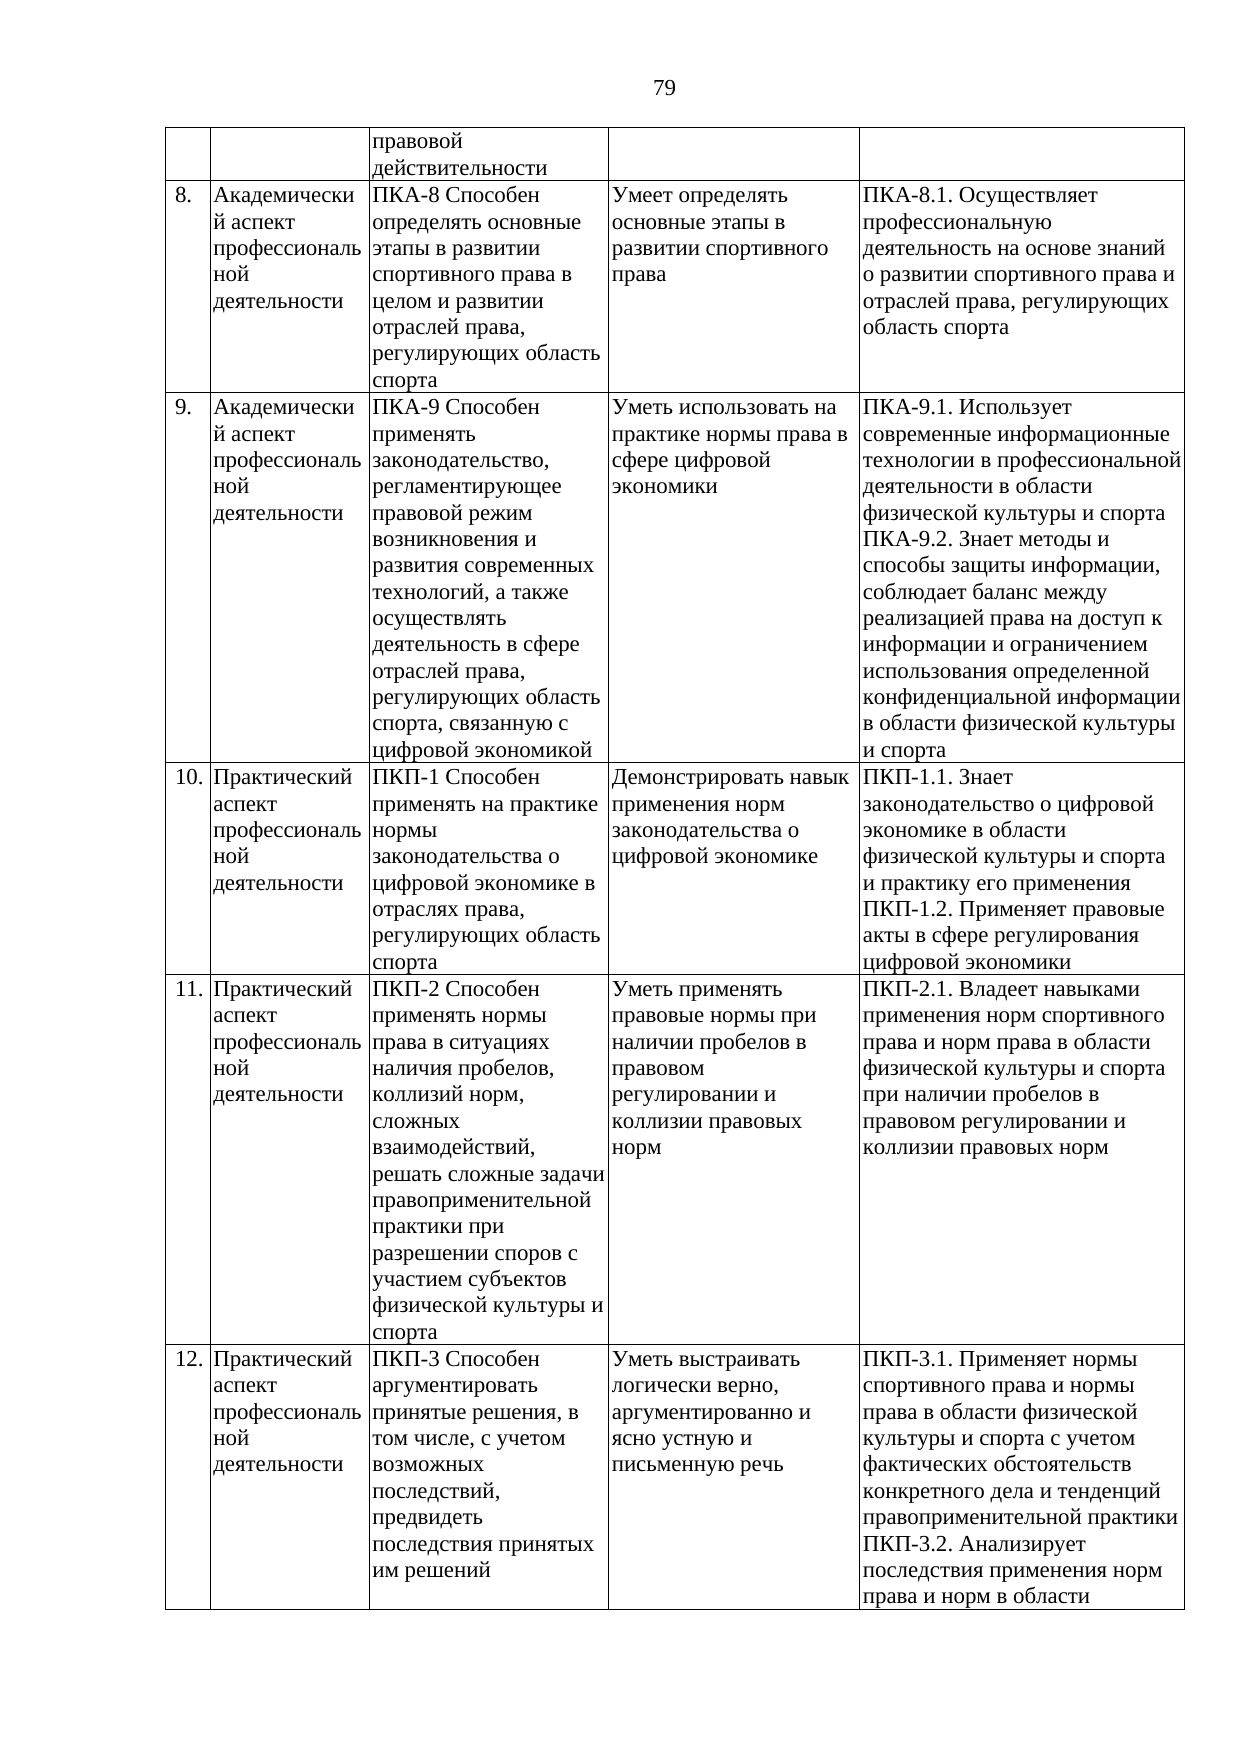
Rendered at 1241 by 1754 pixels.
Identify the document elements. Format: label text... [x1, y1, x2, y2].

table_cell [370, 1345, 608, 1609]
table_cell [860, 1345, 1184, 1609]
table_cell [166, 1345, 210, 1609]
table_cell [609, 1345, 859, 1609]
table_cell Практический аспект профессиональной деятельности [211, 763, 369, 974]
table_cell ПКП-2.1. Владеет навыками применения норм спортивного права и норм права в области физической культуры и спорта при наличии пробелов в правовом регулировании и коллизии правовых норм [860, 975, 1184, 1344]
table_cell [370, 128, 608, 180]
table_cell ПКП-1 Способен применять на практике нормы законодательства о цифровой экономике в отраслях права, регулирующих область спорта [370, 763, 608, 974]
table_cell [166, 975, 210, 1344]
table_cell [166, 393, 210, 762]
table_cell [609, 128, 859, 180]
table_cell Уметь применять правовые нормы при наличии пробелов в правовом регулировании и коллизии правовых норм [609, 975, 859, 1344]
table_cell [166, 128, 210, 180]
table_cell [166, 181, 210, 392]
table_cell Демонстрировать навык применения норм законодательства о цифровой экономике [609, 763, 859, 974]
table_cell ПКА-8 Способен определять основные этапы в развитии спортивного права в целом и развитии отраслей права, регулирующих область спорта [370, 181, 608, 392]
table_cell [166, 763, 210, 974]
table_cell ПКА-9.1. Использует современные информационные технологии в профессиональной деятельности в области физической культуры и спорта ПКА-9.2. Знает методы и способы защиты информации, соблюдает баланс между реализацией права на доступ к информации и ограничением использования определенной конфиденциальной информации в области физической культуры и спорта [860, 393, 1184, 762]
table_cell ПКА-9 Способен применять законодательство, регламентирующее правовой режим возникновения и развития современных технологий, а также осуществлять деятельность в сфере отраслей права, регулирующих область спорта, связанную с цифровой экономикой [370, 393, 608, 762]
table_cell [860, 128, 1184, 180]
table_cell Академический аспект профессиональной деятельности [211, 393, 369, 762]
table_cell Практический аспект профессиональной деятельности [211, 975, 369, 1344]
table_cell ПКП-2 Способен применять нормы права в ситуациях наличия пробелов, коллизий норм, сложных взаимодействий, решать сложные задачи правоприменительной практики при разрешении споров с участием субъектов физической культуры и спорта [370, 975, 608, 1344]
table_cell Умеет определять основные этапы в развитии спортивного права [609, 181, 859, 392]
table_cell Уметь использовать на практике нормы права в сфере цифровой экономики [609, 393, 859, 762]
table_cell Академический аспект профессиональной деятельности [211, 181, 369, 392]
table_cell ПКА-8.1. Осуществляет профессиональную деятельность на основе знаний о развитии спортивного права и отраслей права, регулирующих область спорта [860, 181, 1184, 392]
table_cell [211, 128, 369, 180]
table_cell ПКП-1.1. Знает законодательство о цифровой экономике в области физической культуры и спорта и практику его применения ПКП-1.2. Применяет правовые акты в сфере регулирования цифровой экономики [860, 763, 1184, 974]
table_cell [211, 1345, 369, 1609]
